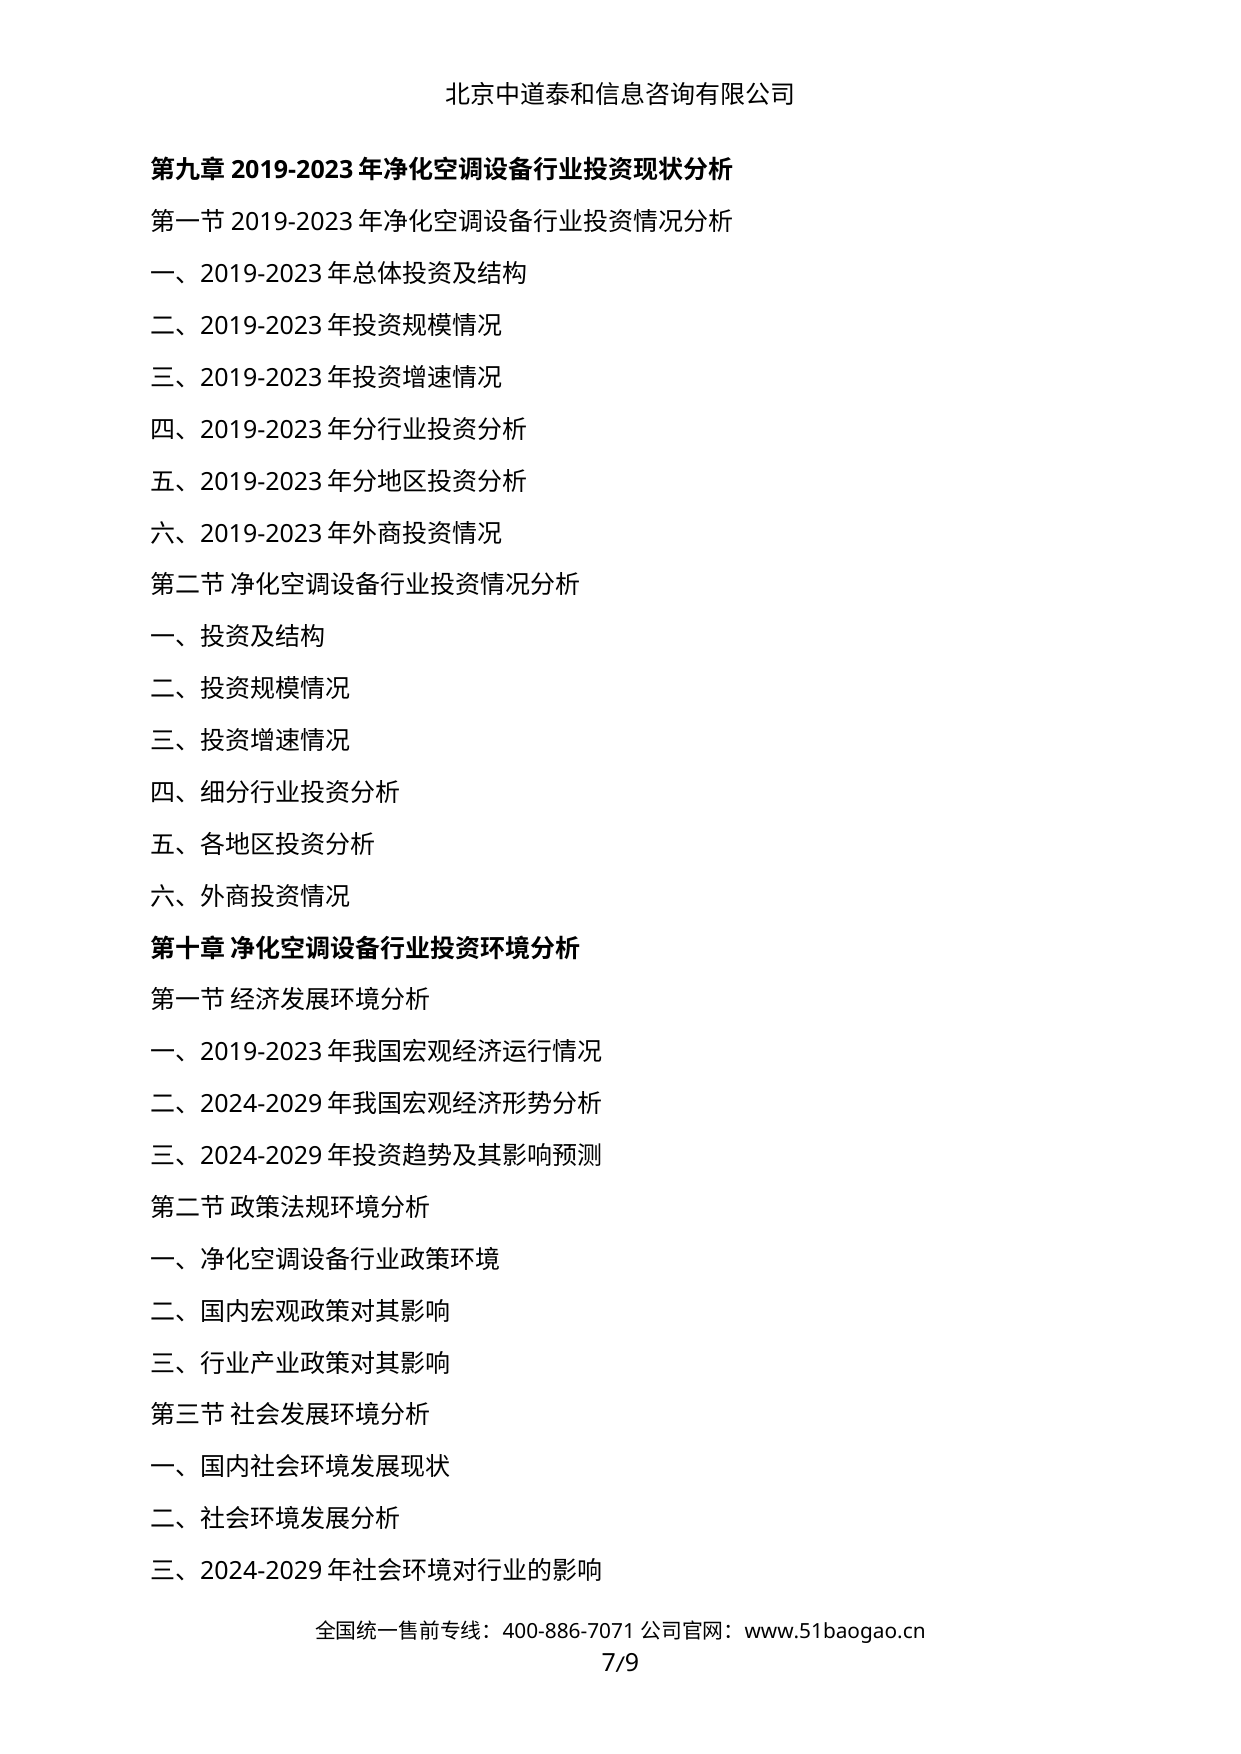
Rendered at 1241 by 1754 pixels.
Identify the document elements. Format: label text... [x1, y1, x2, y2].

text 一、净化空调设备行业政策环境 [150, 1239, 1090, 1276]
text 六、2019-2023年外商投资情况 [150, 513, 1090, 549]
text 一、2019-2023年我国宏观经济运行情况 [150, 1032, 1090, 1068]
text 二、投资规模情况 [150, 669, 1090, 705]
text 第二节 政策法规环境分析 [150, 1187, 1090, 1224]
text 三、行业产业政策对其影响 [150, 1343, 1090, 1379]
text 三、2019-2023年投资增速情况 [150, 357, 1090, 394]
text 二、2024-2029年我国宏观经济形势分析 [150, 1084, 1090, 1120]
text 三、2024-2029年社会环境对行业的影响 [150, 1551, 1090, 1587]
text 第十章 净化空调设备行业投资环境分析 [150, 928, 1090, 964]
text 三、2024-2029年投资趋势及其影响预测 [150, 1136, 1090, 1172]
text 一、投资及结构 [150, 617, 1090, 653]
text 五、2019-2023年分地区投资分析 [150, 461, 1090, 497]
text 第三节 社会发展环境分析 [150, 1395, 1090, 1431]
text 六、外商投资情况 [150, 876, 1090, 912]
text 二、社会环境发展分析 [150, 1499, 1090, 1535]
text 第一节 2019-2023年净化空调设备行业投资情况分析 [150, 202, 1090, 238]
text 四、2019-2023年分行业投资分析 [150, 409, 1090, 446]
text 第九章 2019-2023年净化空调设备行业投资现状分析 [150, 150, 1090, 186]
text 第一节 经济发展环境分析 [150, 980, 1090, 1016]
text 一、2019-2023年总体投资及结构 [150, 254, 1090, 290]
text 五、各地区投资分析 [150, 824, 1090, 861]
text 三、投资增速情况 [150, 721, 1090, 757]
text 第二节 净化空调设备行业投资情况分析 [150, 565, 1090, 601]
text 四、细分行业投资分析 [150, 772, 1090, 809]
text 一、国内社会环境发展现状 [150, 1447, 1090, 1483]
text 二、国内宏观政策对其影响 [150, 1291, 1090, 1327]
text 二、2019-2023年投资规模情况 [150, 306, 1090, 342]
